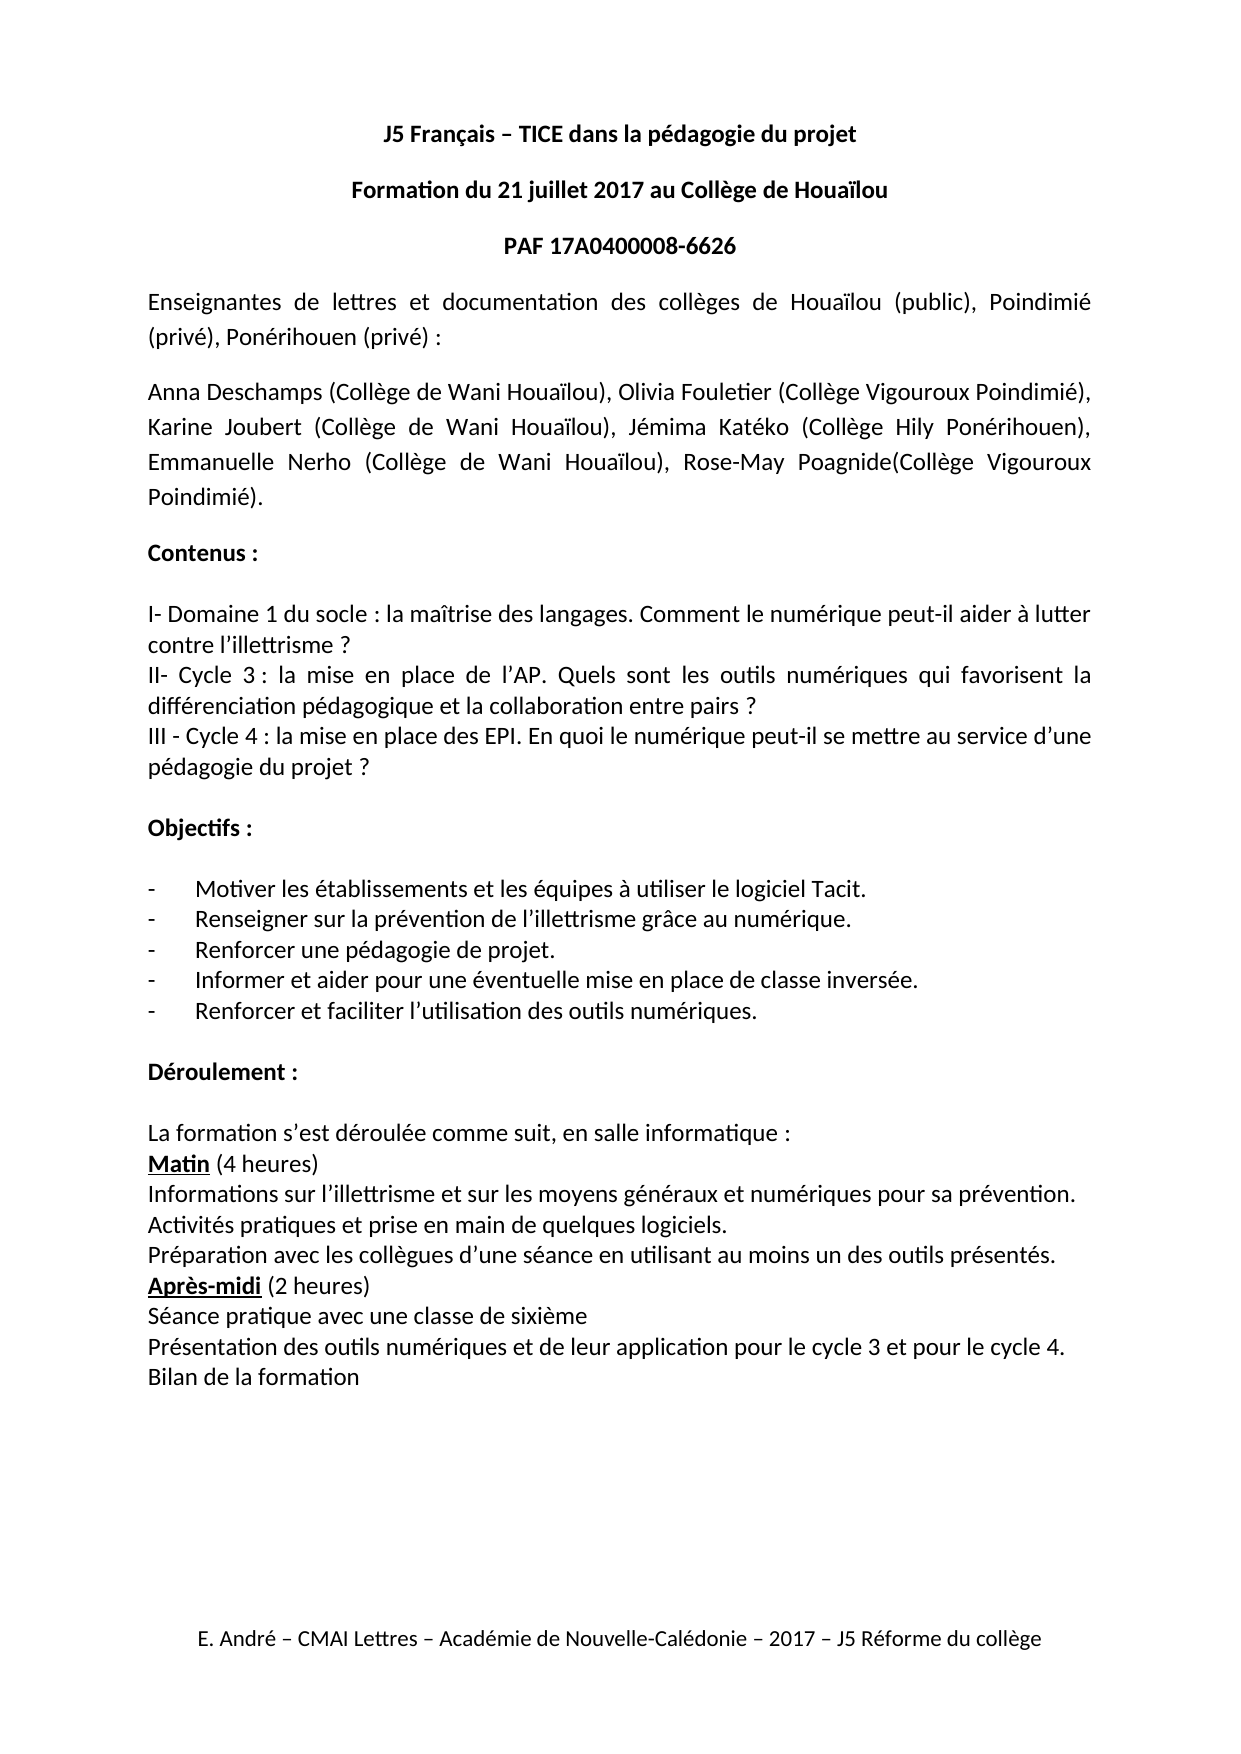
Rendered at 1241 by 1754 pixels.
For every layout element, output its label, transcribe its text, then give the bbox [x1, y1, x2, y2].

text La formation s’est déroulée comme suit, en salle informatique : [148, 1117, 1093, 1148]
text - Informer et aider pour une éventuelle mise en place de classe inversée. [148, 965, 1093, 995]
text I- Domaine 1 du socle : la maîtrise des langages. Comment le numérique peut-il aider à lutter contre l’illettrisme ? [148, 598, 1093, 659]
text Matin (4 heures) [148, 1148, 1093, 1178]
text PAF 17A0400008-6626 [148, 230, 1093, 260]
text - Motiver les établissements et les équipes à utiliser le logiciel Tacit. [148, 873, 1093, 904]
text II- Cycle 3 : la mise en place de l’AP. Quels sont les outils numériques qui favorisent la différenciation pédagogique et la collaboration entre pairs ? [148, 659, 1093, 721]
text III - Cycle 4 : la mise en place des EPI. En quoi le numérique peut-il se mettre au service d’une pédagogie du projet ? [148, 721, 1093, 782]
text - Renseigner sur la prévention de l’illettrisme grâce au numérique. [148, 904, 1093, 934]
text Séance pratique avec une classe de sixième [148, 1300, 1093, 1331]
text Présentation des outils numériques et de leur application pour le cycle 3 et pour le cycle 4. [148, 1331, 1093, 1361]
text Activités pratiques et prise en main de quelques logiciels. [148, 1209, 1093, 1239]
text Après-midi (2 heures) [148, 1270, 1093, 1300]
text Déroulement : [148, 1056, 1093, 1087]
text Anna Deschamps (Collège de Wani Houaïlou), Olivia Fouletier (Collège Vigouroux Poindimié), Karine Joubert (Collège de Wani Houaïlou), Jémima Katéko (Collège Hily Ponérihouen), Emmanuelle Nerho (Collège de Wani Houaïlou), Rose-May Poagnide(Collège Vigouroux Poindimié). [148, 377, 1093, 512]
text Formation du 21 juillet 2017 au Collège de Houaïlou [148, 174, 1093, 204]
text J5 Français – TICE dans la pédagogie du projet [148, 118, 1093, 149]
text Objectifs : [148, 812, 1093, 843]
text - Renforcer une pédagogie de projet. [148, 934, 1093, 965]
text Contenus : [148, 537, 1093, 568]
text Préparation avec les collègues d’une séance en utilisant au moins un des outils présentés. [148, 1239, 1093, 1270]
text Enseignantes de lettres et documentation des collèges de Houaïlou (public), Poindimié (privé), Ponérihouen (privé) : [148, 286, 1093, 351]
text Informations sur l’illettrisme et sur les moyens généraux et numériques pour sa prévention. [148, 1178, 1093, 1209]
text Bilan de la formation [148, 1361, 1093, 1392]
text - Renforcer et faciliter l’utilisation des outils numériques. [148, 995, 1093, 1026]
